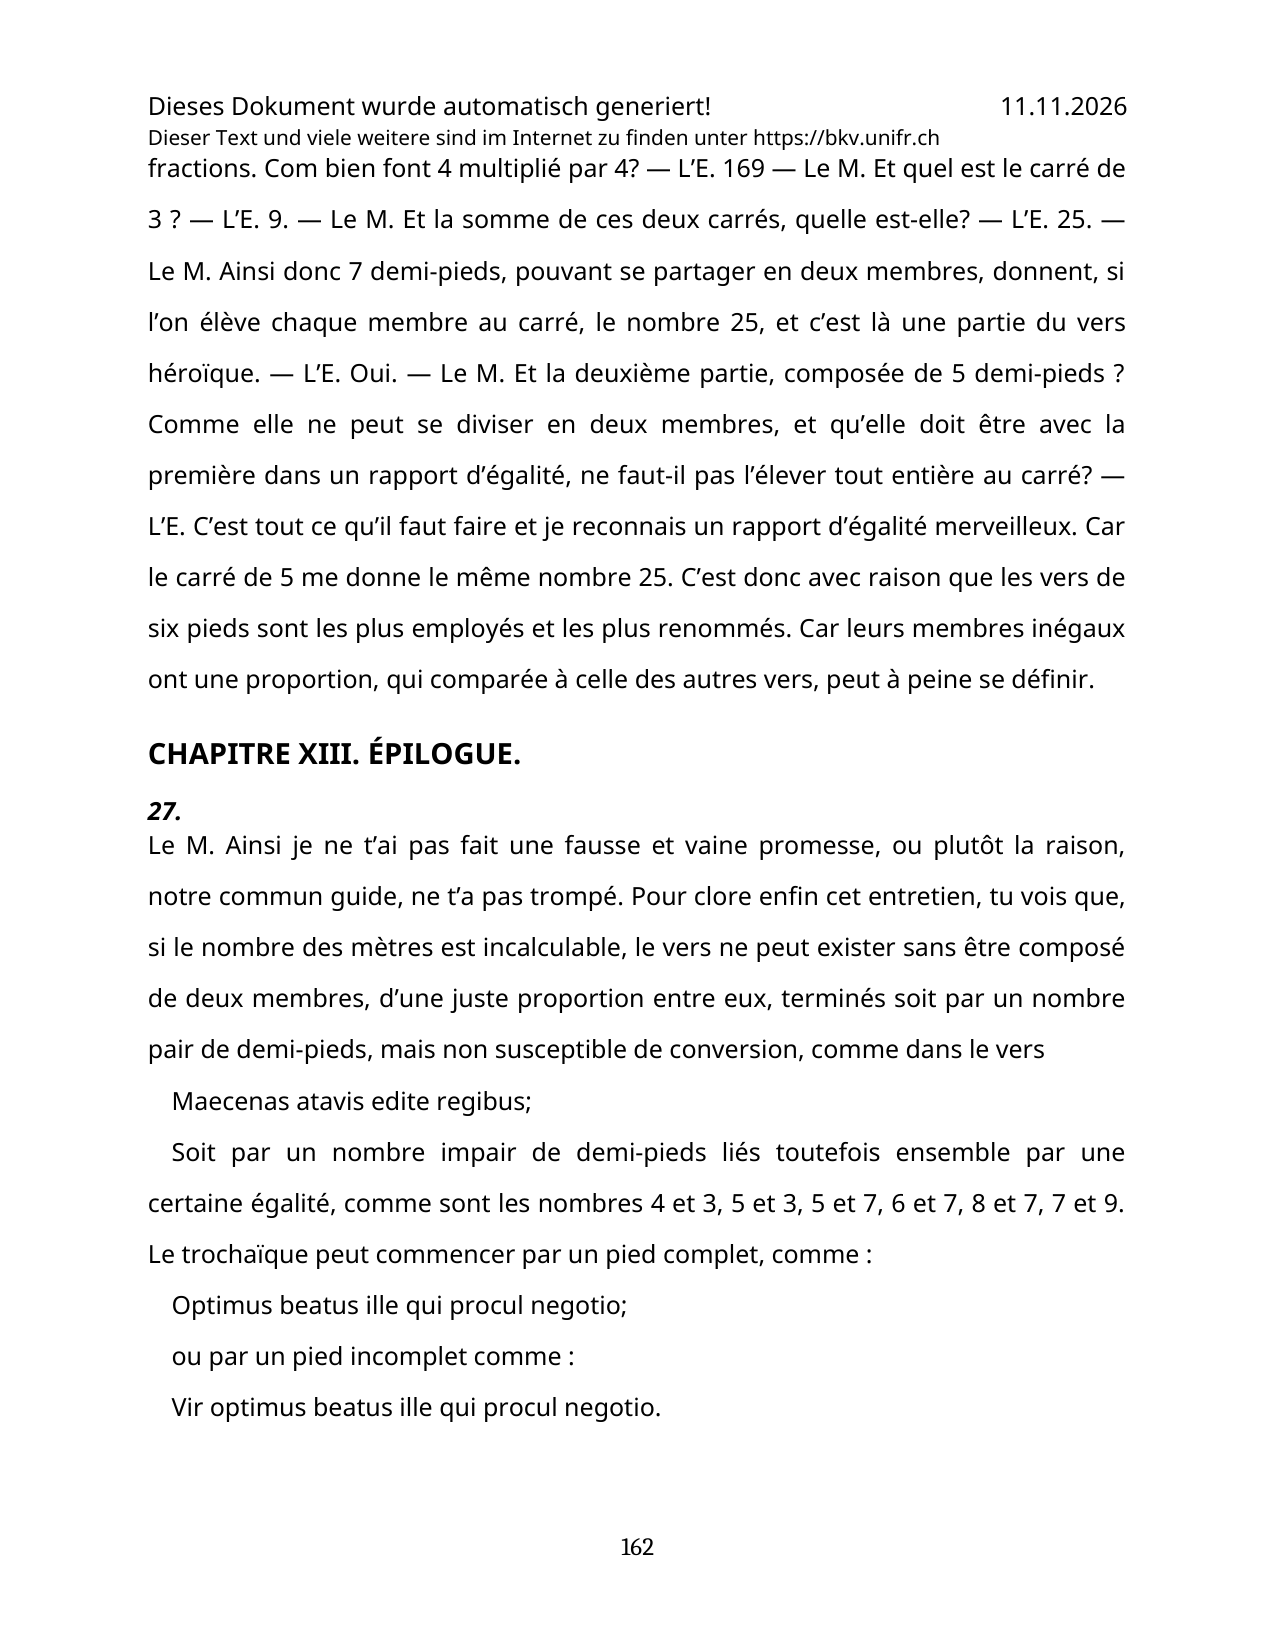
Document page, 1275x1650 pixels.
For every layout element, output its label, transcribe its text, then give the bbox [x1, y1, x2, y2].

text Maecenas atavis edite regibus; [148, 1083, 1127, 1117]
text Le M. Ainsi je ne t’ai pas fait une fausse et vaine promesse, ou plutôt la raison, notre commun guide, ne t’a pas trompé. Pour clore enfin cet entretien, tu vois que, si le nombre des mètres est incalculable, le vers ne peut exister sans être composé de deux membres, d’une juste proportion entre eux, terminés soit par un nombre pair de demi-pieds, mais non susceptible de conversion, comme dans le vers [148, 828, 1127, 1066]
text Optimus beatus ille qui procul negotio; [148, 1287, 1127, 1321]
text ou par un pied incomplet comme : [148, 1338, 1127, 1372]
subtitle CHAPITRE XIII. ÉPILOGUE. [148, 733, 1127, 773]
text Vir optimus beatus ille qui procul negotio. [148, 1389, 1127, 1423]
text Soit par un nombre impair de demi-pieds liés toutefois ensemble par une certaine égalité, comme sont les nombres 4 et 3, 5 et 3, 5 et 7, 6 et 7, 8 et 7, 7 et 9. Le trochaïque peut commencer par un pied complet, comme : [148, 1134, 1127, 1270]
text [148, 151, 1127, 696]
subtitle 27. [148, 794, 1127, 828]
